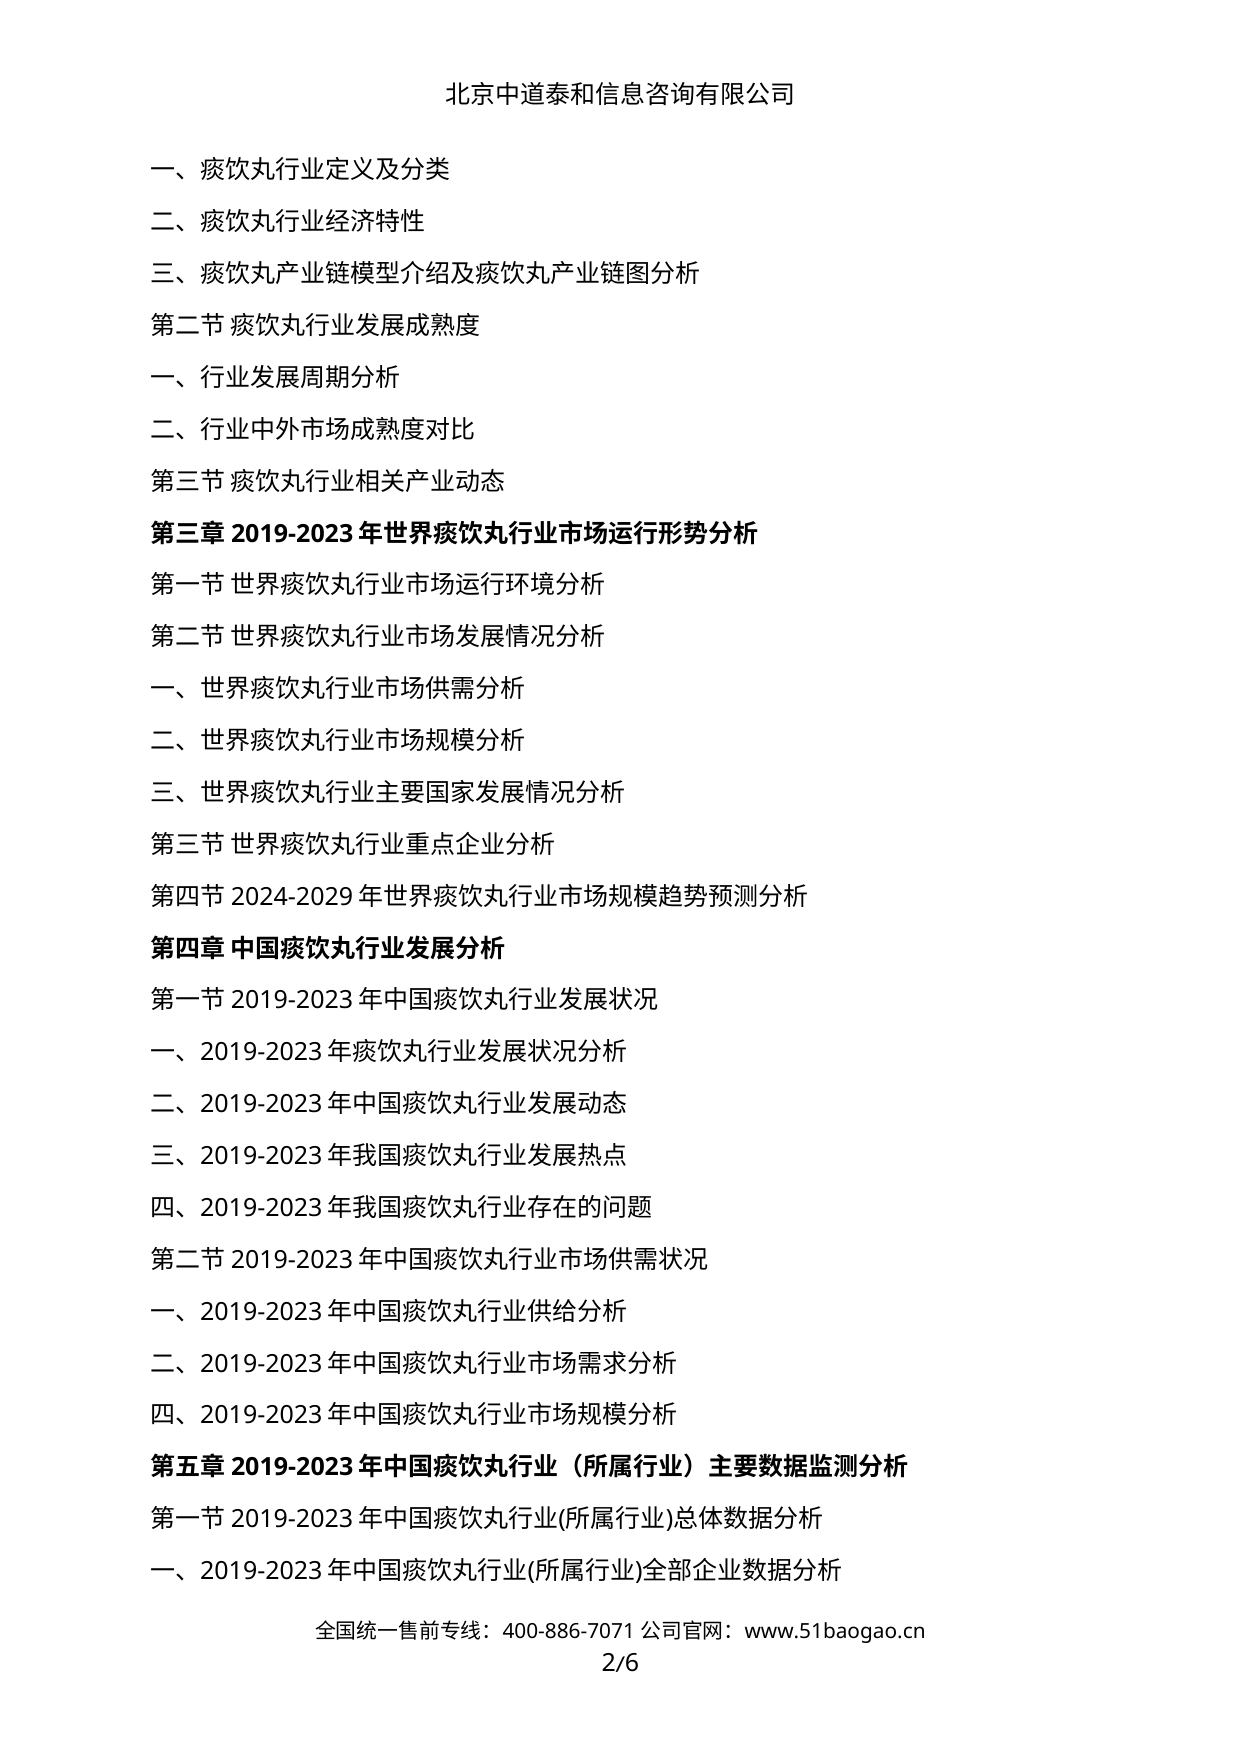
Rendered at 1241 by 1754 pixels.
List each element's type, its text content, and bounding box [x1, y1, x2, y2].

text 第三节 痰饮丸行业相关产业动态 [150, 461, 1090, 497]
text 二、世界痰饮丸行业市场规模分析 [150, 721, 1090, 757]
text 二、2019-2023年中国痰饮丸行业市场需求分析 [150, 1343, 1090, 1379]
text 三、痰饮丸产业链模型介绍及痰饮丸产业链图分析 [150, 254, 1090, 290]
text 一、2019-2023年中国痰饮丸行业(所属行业)全部企业数据分析 [150, 1551, 1090, 1587]
text 四、2019-2023年中国痰饮丸行业市场规模分析 [150, 1395, 1090, 1431]
text 第二节 痰饮丸行业发展成熟度 [150, 306, 1090, 342]
text 一、行业发展周期分析 [150, 357, 1090, 394]
text 一、世界痰饮丸行业市场供需分析 [150, 669, 1090, 705]
text 第五章 2019-2023年中国痰饮丸行业（所属行业）主要数据监测分析 [150, 1447, 1090, 1483]
text 一、2019-2023年痰饮丸行业发展状况分析 [150, 1032, 1090, 1068]
text 第二节 世界痰饮丸行业市场发展情况分析 [150, 617, 1090, 653]
text 第一节 2019-2023年中国痰饮丸行业(所属行业)总体数据分析 [150, 1499, 1090, 1535]
text 一、2019-2023年中国痰饮丸行业供给分析 [150, 1291, 1090, 1327]
text 二、行业中外市场成熟度对比 [150, 409, 1090, 446]
text 三、2019-2023年我国痰饮丸行业发展热点 [150, 1136, 1090, 1172]
text 第四节 2024-2029年世界痰饮丸行业市场规模趋势预测分析 [150, 876, 1090, 912]
text 二、2019-2023年中国痰饮丸行业发展动态 [150, 1084, 1090, 1120]
text 二、痰饮丸行业经济特性 [150, 202, 1090, 238]
text 四、2019-2023年我国痰饮丸行业存在的问题 [150, 1187, 1090, 1224]
text 第三节 世界痰饮丸行业重点企业分析 [150, 824, 1090, 861]
text 第二节 2019-2023年中国痰饮丸行业市场供需状况 [150, 1239, 1090, 1276]
text 第一节 2019-2023年中国痰饮丸行业发展状况 [150, 980, 1090, 1016]
text 第四章 中国痰饮丸行业发展分析 [150, 928, 1090, 964]
text 三、世界痰饮丸行业主要国家发展情况分析 [150, 772, 1090, 809]
text 第一节 世界痰饮丸行业市场运行环境分析 [150, 565, 1090, 601]
text 第三章 2019-2023年世界痰饮丸行业市场运行形势分析 [150, 513, 1090, 549]
text 一、痰饮丸行业定义及分类 [150, 150, 1090, 186]
